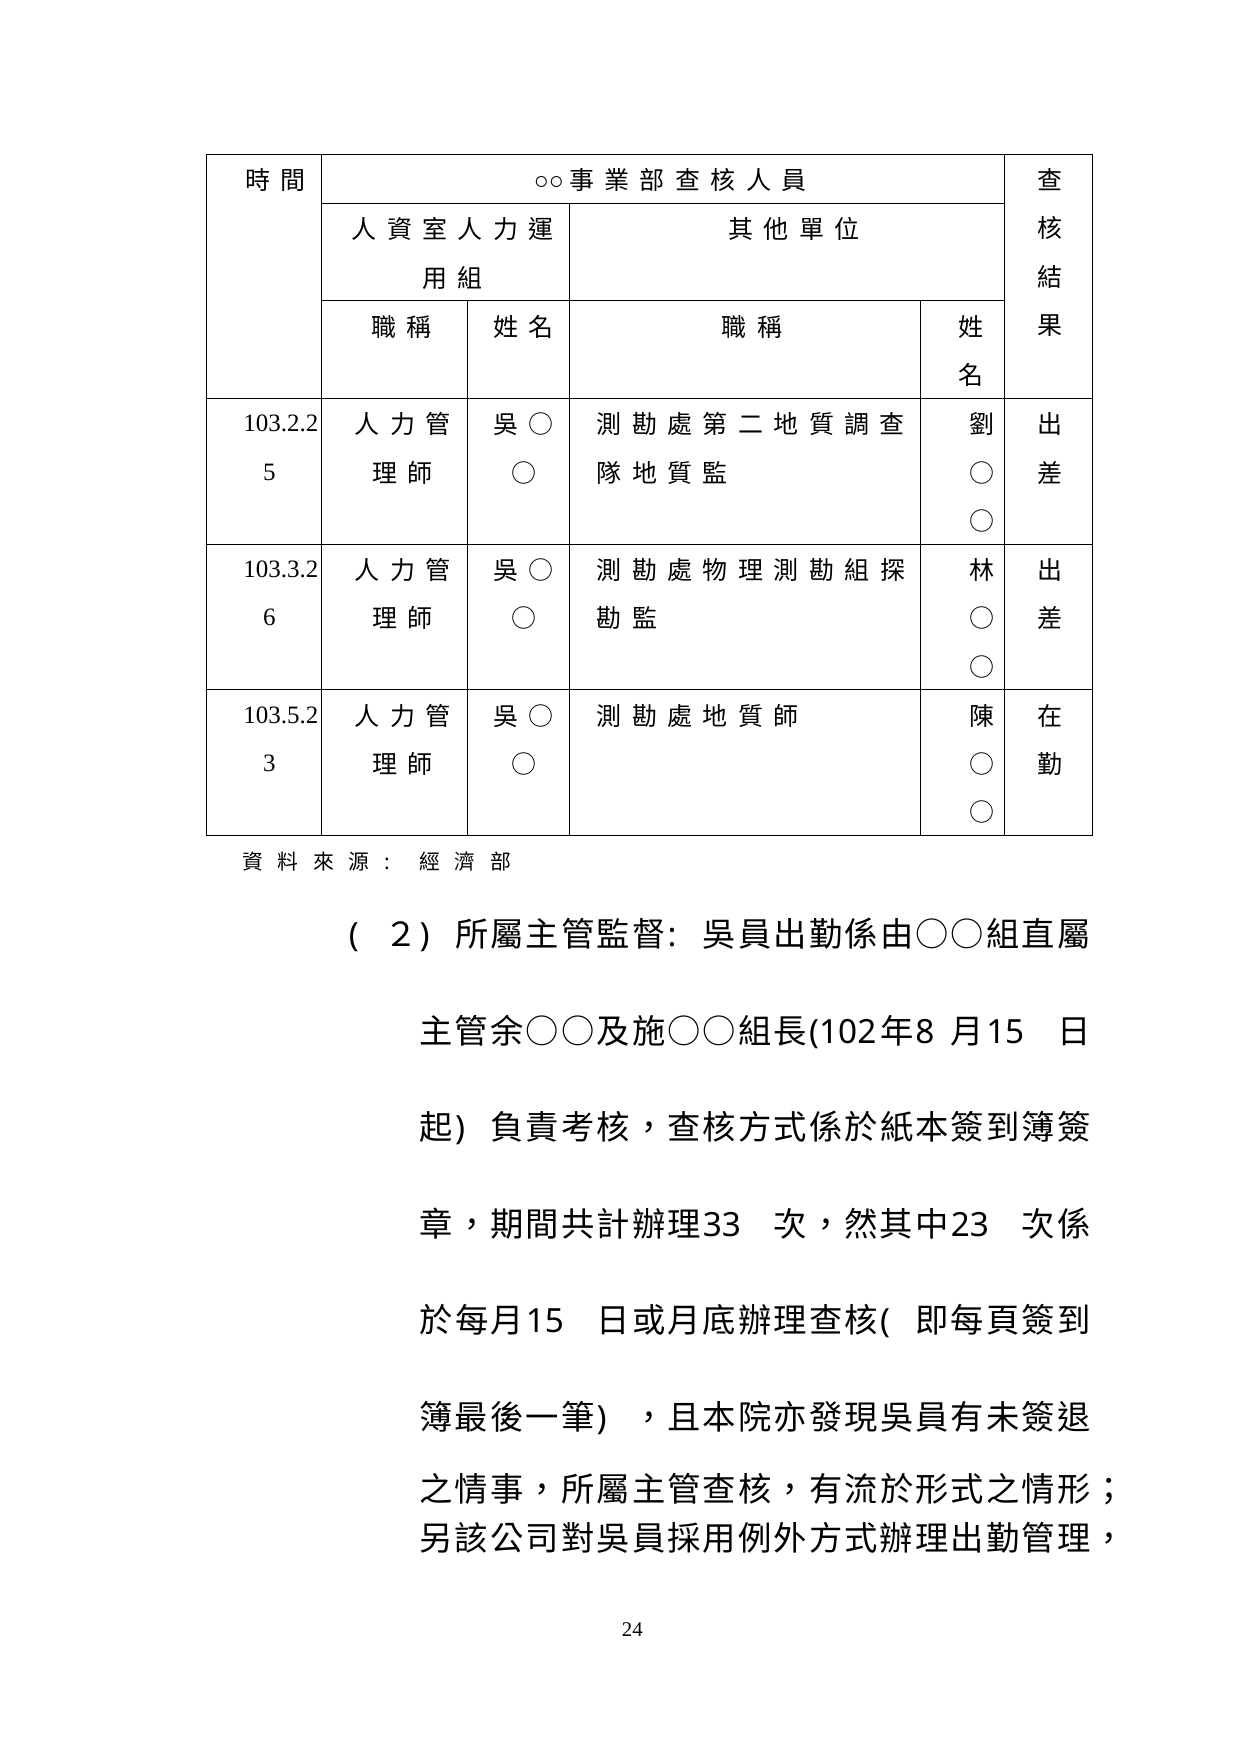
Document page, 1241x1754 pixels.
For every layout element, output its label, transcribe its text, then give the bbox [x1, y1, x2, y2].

table_cell 姓名 [921, 301, 1004, 398]
table_cell 人力管理師 [322, 690, 467, 835]
table_header 時間 [207, 155, 321, 398]
table_cell 吳○○ [468, 545, 569, 689]
table_cell 103.3.26 [207, 545, 321, 689]
table_cell 103.5.23 [207, 690, 321, 835]
table_cell 測勘處第二地質調查隊地質監 [570, 399, 920, 543]
table_header ○○事業部查核人員 [322, 155, 1004, 203]
table_cell 出差 [1005, 399, 1092, 543]
table_header 查核結果 [1005, 155, 1092, 398]
table_cell 人力管理師 [322, 545, 467, 689]
table_cell 在勤 [1005, 690, 1092, 835]
table_cell 吳○○ [468, 399, 569, 543]
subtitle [319, 884, 1092, 1559]
table_cell 測勘處地質師 [570, 690, 920, 835]
table_cell 劉○○ [921, 399, 1004, 543]
table_cell 職稱 [322, 301, 467, 398]
table_cell 人資室人力運用組 [322, 204, 569, 300]
table_cell 其他單位 [570, 204, 1004, 300]
table_cell 姓名 [468, 301, 569, 398]
table_cell 人力管理師 [322, 399, 467, 543]
subtitle 資料來源:經濟部 [171, 836, 1092, 884]
table_cell 出差 [1005, 545, 1092, 689]
table_cell 林○○ [921, 545, 1004, 689]
table_cell 吳○○ [468, 690, 569, 835]
table_cell 103.2.25 [207, 399, 321, 543]
table_cell 陳○○ [921, 690, 1004, 835]
table_cell 測勘處物理測勘組探勘監 [570, 545, 920, 689]
table_cell 職稱 [570, 301, 920, 398]
